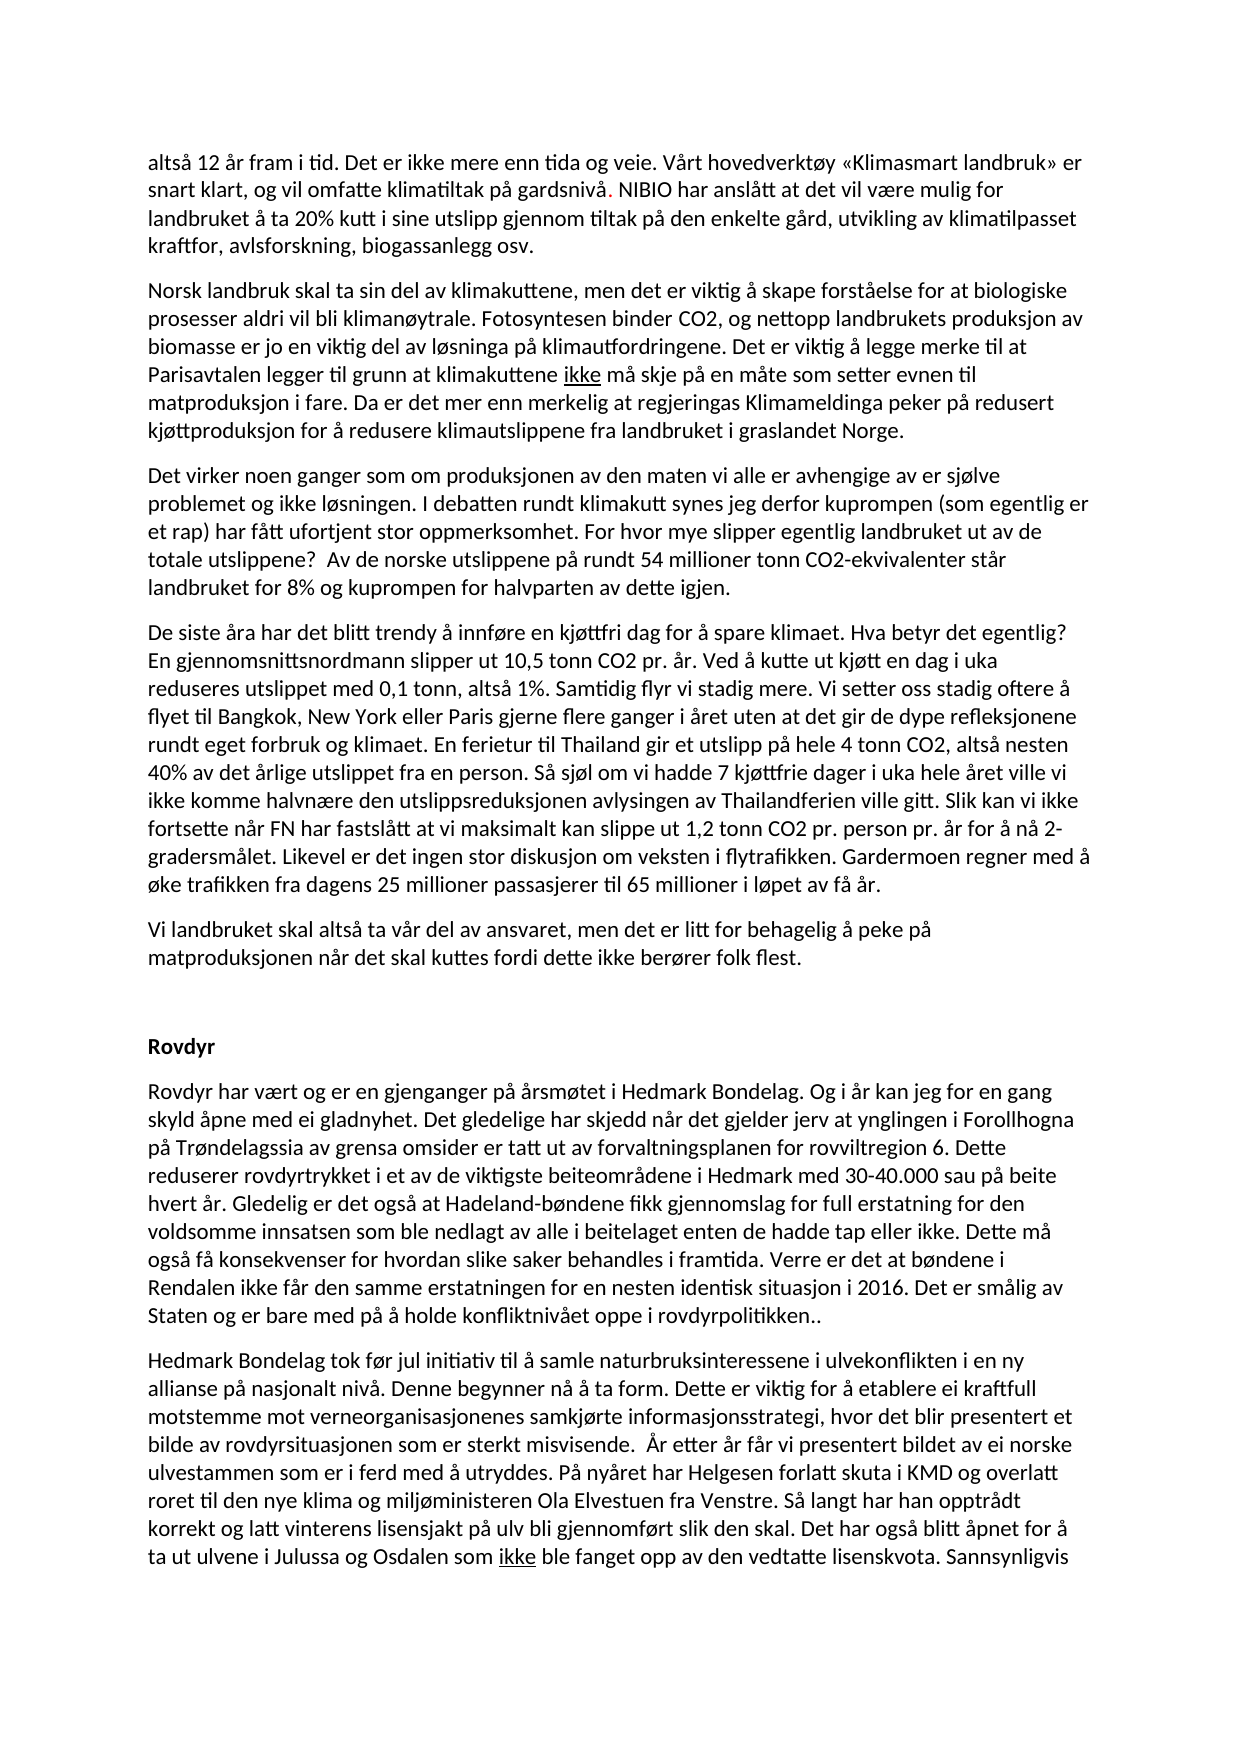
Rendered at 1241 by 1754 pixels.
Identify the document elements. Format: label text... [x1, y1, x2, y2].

text Norsk landbruk skal ta sin del av klimakuttene, men det er viktig å skape forståelse for at biologiske prosesser aldri vil bli klimanøytrale. Fotosyntesen binder CO2, og nettopp landbrukets produksjon av biomasse er jo en viktig del av løsninga på klimautfordringene. Det er viktig å legge merke til at Parisavtalen legger til grunn at klimakuttene ikke må skje på en måte som setter evnen til matproduksjon i fare. Da er det mer enn merkelig at regjeringas Klimameldinga peker på redusert kjøttproduksjon for å redusere klimautslippene fra landbruket i graslandet Norge. [148, 276, 1093, 444]
text Rovdyr [148, 1032, 1093, 1060]
text Rovdyr har vært og er en gjenganger på årsmøtet i Hedmark Bondelag. Og i år kan jeg for en gang skyld åpne med ei gladnyhet. Det gledelige har skjedd når det gjelder jerv at ynglingen i Forollhogna på Trøndelagssia av grensa omsider er tatt ut av forvaltningsplanen for rovviltregion 6. Dette reduserer rovdyrtrykket i et av de viktigste beiteområdene i Hedmark med 30-40.000 sau på beite hvert år. Gledelig er det også at Hadeland-bøndene fikk gjennomslag for full erstatning for den voldsomme innsatsen som ble nedlagt av alle i beitelaget enten de hadde tap eller ikke. Dette må også få konsekvenser for hvordan slike saker behandles i framtida. Verre er det at bøndene i Rendalen ikke får den samme erstatningen for en nesten identisk situasjon i 2016. Det er smålig av Staten og er bare med på å holde konfliktnivået oppe i rovdyrpolitikken.. [148, 1077, 1093, 1329]
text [148, 1346, 1093, 1570]
text De siste åra har det blitt trendy å innføre en kjøttfri dag for å spare klimaet. Hva betyr det egentlig? En gjennomsnittsnordmann slipper ut 10,5 tonn CO2 pr. år. Ved å kutte ut kjøtt en dag i uka reduseres utslippet med 0,1 tonn, altså 1%. Samtidig flyr vi stadig mere. Vi setter oss stadig oftere å flyet til Bangkok, New York eller Paris gjerne flere ganger i året uten at det gir de dype refleksjonene rundt eget forbruk og klimaet. En ferietur til Thailand gir et utslipp på hele 4 tonn CO2, altså nesten 40% av det årlige utslippet fra en person. Så sjøl om vi hadde 7 kjøttfrie dager i uka hele året ville vi ikke komme halvnære den utslippsreduksjonen avlysingen av Thailandferien ville gitt. Slik kan vi ikke fortsette når FN har fastslått at vi maksimalt kan slippe ut 1,2 tonn CO2 pr. person pr. år for å nå 2-gradersmålet. Likevel er det ingen stor diskusjon om veksten i flytrafikken. Gardermoen regner med å øke trafikken fra dagens 25 millioner passasjerer til 65 millioner i løpet av få år. [148, 618, 1093, 898]
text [148, 148, 1093, 260]
text Det virker noen ganger som om produksjonen av den maten vi alle er avhengige av er sjølve problemet og ikke løsningen. I debatten rundt klimakutt synes jeg derfor kuprompen (som egentlig er et rap) har fått ufortjent stor oppmerksomhet. For hvor mye slipper egentlig landbruket ut av de totale utslippene? Av de norske utslippene på rundt 54 millioner tonn CO2-ekvivalenter står landbruket for 8% og kuprompen for halvparten av dette igjen. [148, 461, 1093, 601]
text Vi landbruket skal altså ta vår del av ansvaret, men det er litt for behagelig å peke på matproduksjonen når det skal kuttes fordi dette ikke berører folk flest. [148, 915, 1093, 971]
